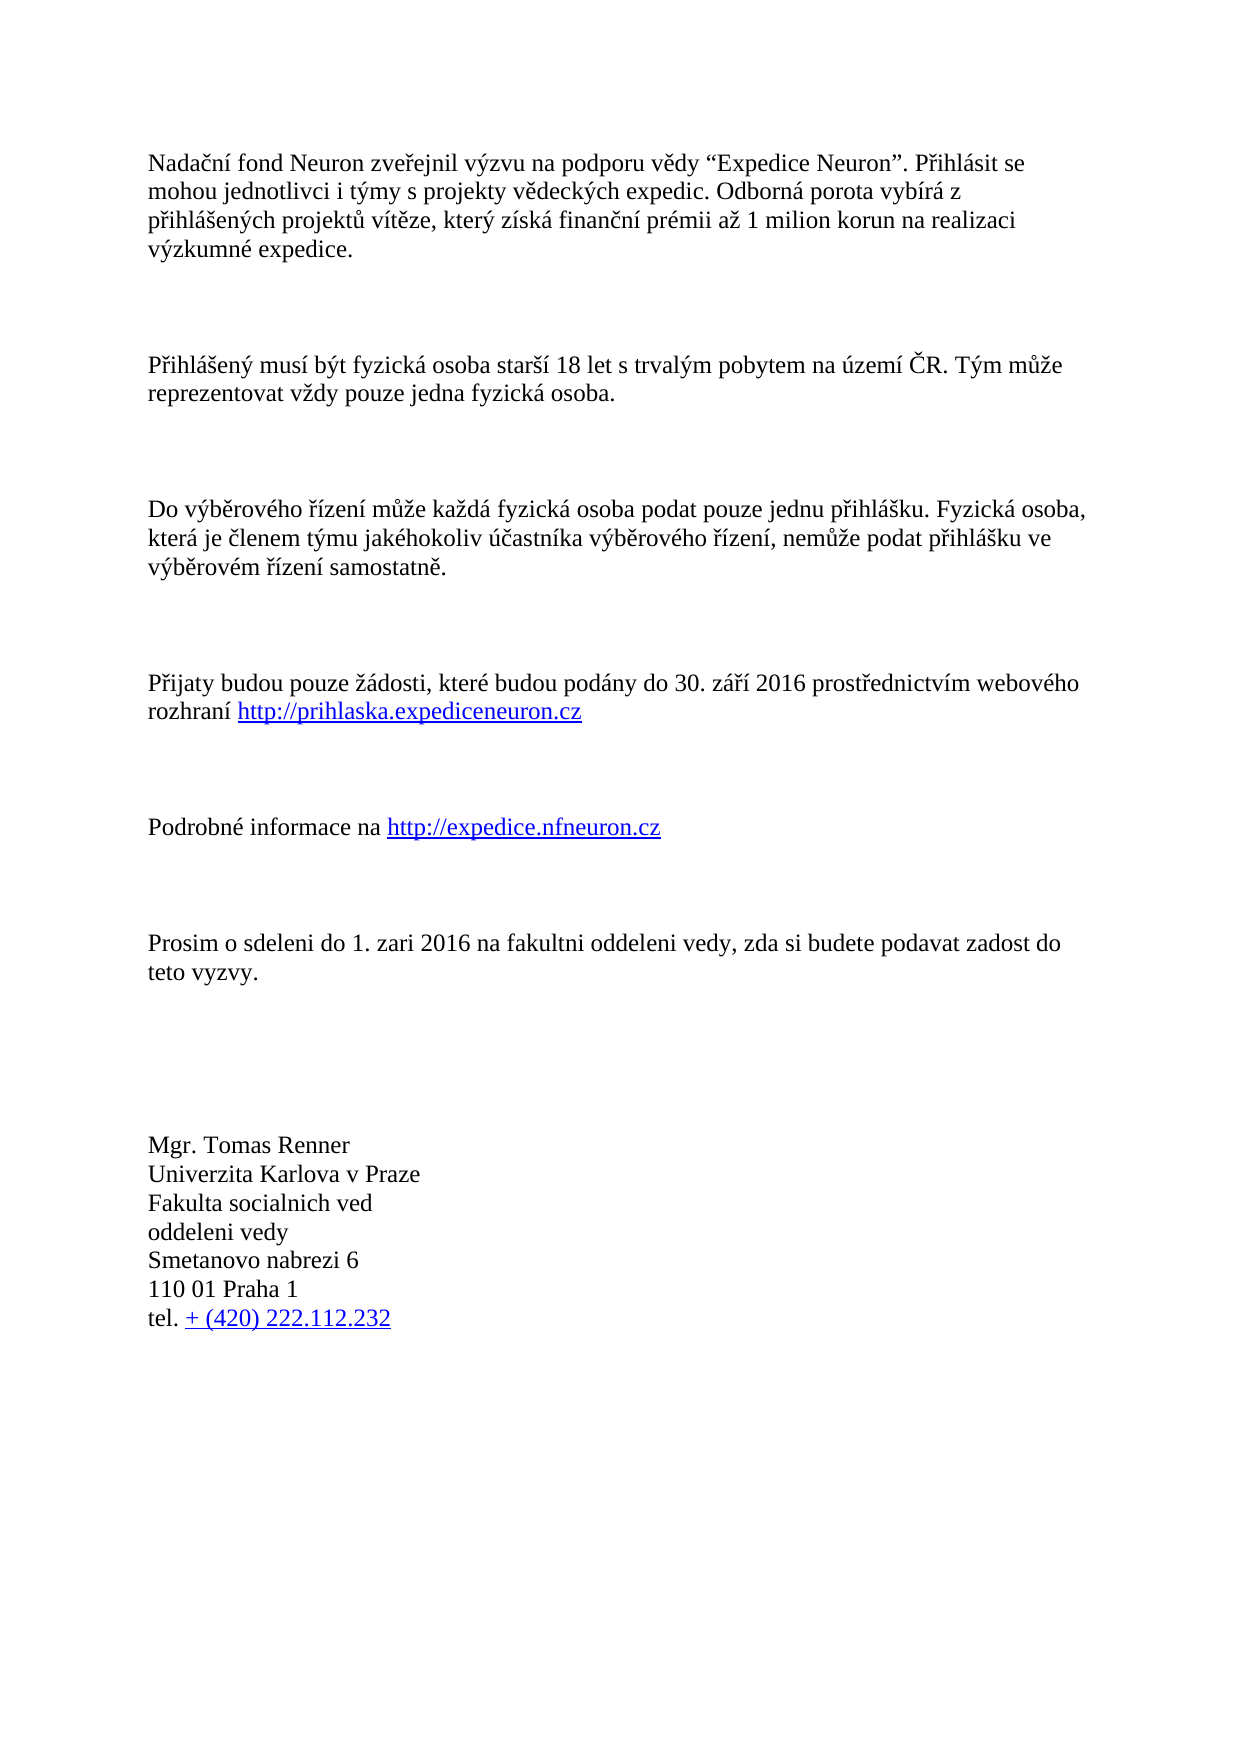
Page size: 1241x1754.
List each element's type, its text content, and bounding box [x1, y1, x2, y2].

text oddeleni vedy [148, 1217, 1093, 1246]
text Univerzita Karlova v Praze [148, 1159, 1093, 1188]
text Přijaty budou pouze žádosti, které budou podány do 30. září 2016 prostřednictvím webového rozhraní http://prihlaska.expediceneuron.cz [148, 668, 1093, 725]
text Smetanovo nabrezi 6 [148, 1246, 1093, 1274]
text Podrobné informace na http://expedice.nfneuron.cz [148, 812, 1093, 841]
text Nadační fond Neuron zveřejnil výzvu na podporu vědy “Expedice Neuron”. Přihlásit se mohou jednotlivci i týmy s projekty vědeckých expedic. Odborná porota vybírá z přihlášených projektů vítěze, který získá finanční prémii až 1 milion korun na realizaci výzkumné expedice. [148, 148, 1093, 263]
text Fakulta socialnich ved [148, 1188, 1093, 1217]
text Přihlášený musí být fyzická osoba starší 18 let s trvalým pobytem na území ČR. Tým může reprezentovat vždy pouze jedna fyzická osoba. [148, 350, 1093, 407]
text 110 01 Praha 1 [148, 1274, 1093, 1303]
text Prosim o sdeleni do 1. zari 2016 na fakultni oddeleni vedy, zda si budete podavat zadost do teto vyzvy. [148, 928, 1093, 986]
text Do výběrového řízení může každá fyzická osoba podat pouze jednu přihlášku. Fyzická osoba, která je členem týmu jakéhokoliv účastníka výběrového řízení, nemůže podat přihlášku ve výběrovém řízení samostatně. [148, 494, 1093, 581]
text tel. + (420) 222.112.232 [148, 1303, 1093, 1332]
text Mgr. Tomas Renner [148, 1131, 1093, 1159]
